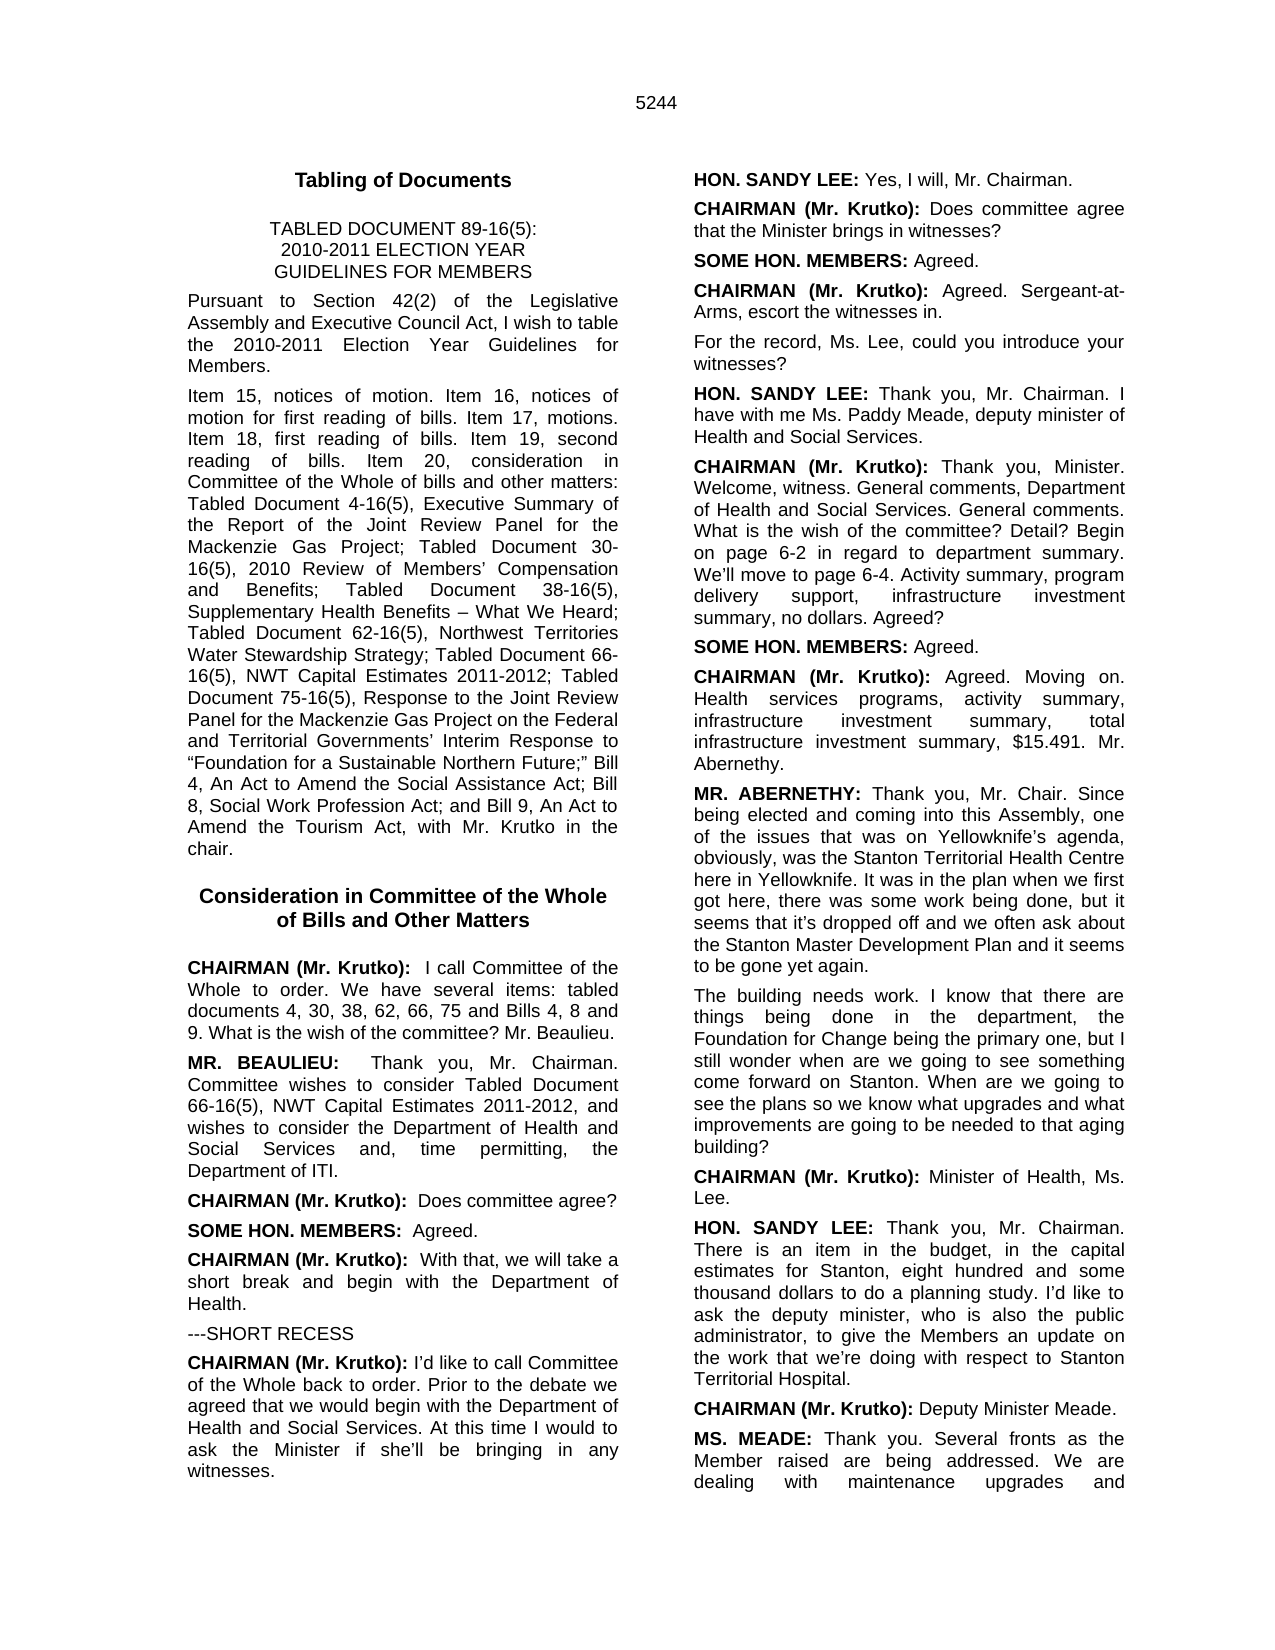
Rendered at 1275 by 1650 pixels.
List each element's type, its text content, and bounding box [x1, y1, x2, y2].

text HON. SANDY LEE: Yes, I will, Mr. Chairman. [694, 168, 1125, 190]
text CHAIRMAN (Mr. Krutko): I’d like to call Committee of the Whole back to order. Prior to the debate we agreed that we would begin with the Department of Health and Social Services. At this time I would to ask the Minister if she’ll be bringing in any witnesses. [187, 1352, 619, 1482]
text ---SHORT RECESS [187, 1322, 619, 1344]
text CHAIRMAN (Mr. Krutko): Agreed. Moving on. Health services programs, activity summary, infrastructure investment summary, total infrastructure investment summary, $15.491. Mr. Abernethy. [694, 666, 1125, 774]
text CHAIRMAN (Mr. Krutko): Thank you, Minister. Welcome, witness. General comments, Department of Health and Social Services. General comments. What is the wish of the committee? Detail? Begin on page 6-2 in regard to department summary. We’ll move to page 6-4. Activity summary, program delivery support, infrastructure investment summary, no dollars. Agreed? [694, 456, 1125, 628]
text CHAIRMAN (Mr. Krutko): Does committee agree? [187, 1189, 619, 1211]
subtitle TABLED DOCUMENT 89-16(5): 2010-2011 ELECTION YEAR GUIDELINES FOR MEMBERS [187, 217, 619, 282]
text HON. SANDY LEE: Thank you, Mr. Chairman. There is an item in the budget, in the capital estimates for Stanton, eight hundred and some thousand dollars to do a planning study. I’d like to ask the deputy minister, who is also the public administrator, to give the Members an update on the work that we’re doing with respect to Stanton Territorial Hospital. [694, 1217, 1125, 1389]
text SOME HON. MEMBERS: Agreed. [694, 250, 1125, 271]
text Item 15, notices of motion. Item 16, notices of motion for first reading of bills. Item 17, motions. Item 18, first reading of bills. Item 19, second reading of bills. Item 20, consideration in Committee of the Whole of bills and other matters: Tabled Document 4-16(5), Executive Summary of the Report of the Joint Review Panel for the Mackenzie Gas Project; Tabled Document 30-16(5), 2010 Review of Members’ Compensation and Benefits; Tabled Document 38-16(5), Supplementary Health Benefits – What We Heard; Tabled Document 62-16(5), Northwest Territories Water Stewardship Strategy; Tabled Document 66-16(5), NWT Capital Estimates 2011-2012; Tabled Document 75-16(5), Response to the Joint Review Panel for the Mackenzie Gas Project on the Federal and Territorial Governments’ Interim Response to “Foundation for a Sustainable Northern Future;” Bill 4, An Act to Amend the Social Assistance Act; Bill 8, Social Work Profession Act; and Bill 9, An Act to Amend the Tourism Act, with Mr. Krutko in the chair. [187, 385, 619, 859]
text CHAIRMAN (Mr. Krutko): Does committee agree that the Minister brings in witnesses? [694, 198, 1125, 241]
subtitle Tabling of Documents [187, 168, 619, 192]
text Pursuant to Section 42(2) of the Legislative Assembly and Executive Council Act, I wish to table the 2010-2011 Election Year Guidelines for Members. [187, 290, 619, 377]
text MR. ABERNETHY: Thank you, Mr. Chair. Since being elected and coming into this Assembly, one of the issues that was on Yellowknife’s agenda, obviously, was the Stanton Territorial Health Centre here in Yellowknife. It was in the plan when we first got here, there was some work being done, but it seems that it’s dropped off and we often ask about the Stanton Master Development Plan and it seems to be gone yet again. [694, 782, 1125, 976]
text CHAIRMAN (Mr. Krutko): I call Committee of the Whole to order. We have several items: tabled documents 4, 30, 38, 62, 66, 75 and Bills 4, 8 and 9. What is the wish of the committee? Mr. Beaulieu. [187, 957, 619, 1043]
text CHAIRMAN (Mr. Krutko): Agreed. Sergeant-at-Arms, escort the witnesses in. [694, 279, 1125, 323]
text SOME HON. MEMBERS: Agreed. [187, 1219, 619, 1241]
text MR. BEAULIEU: Thank you, Mr. Chairman. Committee wishes to consider Tabled Document 66-16(5), NWT Capital Estimates 2011-2012, and wishes to consider the Department of Health and Social Services and, time permitting, the Department of ITI. [187, 1052, 619, 1181]
text HON. SANDY LEE: Thank you, Mr. Chairman. I have with me Ms. Paddy Meade, deputy minister of Health and Social Services. [694, 382, 1125, 447]
text SOME HON. MEMBERS: Agreed. [694, 636, 1125, 658]
text CHAIRMAN (Mr. Krutko): With that, we will take a short break and begin with the Department of Health. [187, 1249, 619, 1314]
text CHAIRMAN (Mr. Krutko): Minister of Health, Ms. Lee. [694, 1166, 1125, 1209]
text CHAIRMAN (Mr. Krutko): Deputy Minister Meade. [694, 1398, 1125, 1419]
text For the record, Ms. Lee, could you introduce your witnesses? [694, 331, 1125, 374]
text The building needs work. I know that there are things being done in the department, the Foundation for Change being the primary one, but I still wonder when are we going to see something come forward on Stanton. When are we going to see the plans so we know what upgrades and what improvements are going to be needed to that aging building? [694, 985, 1125, 1157]
subtitle Consideration in Committee of the Whole of Bills and Other Matters [187, 884, 619, 932]
